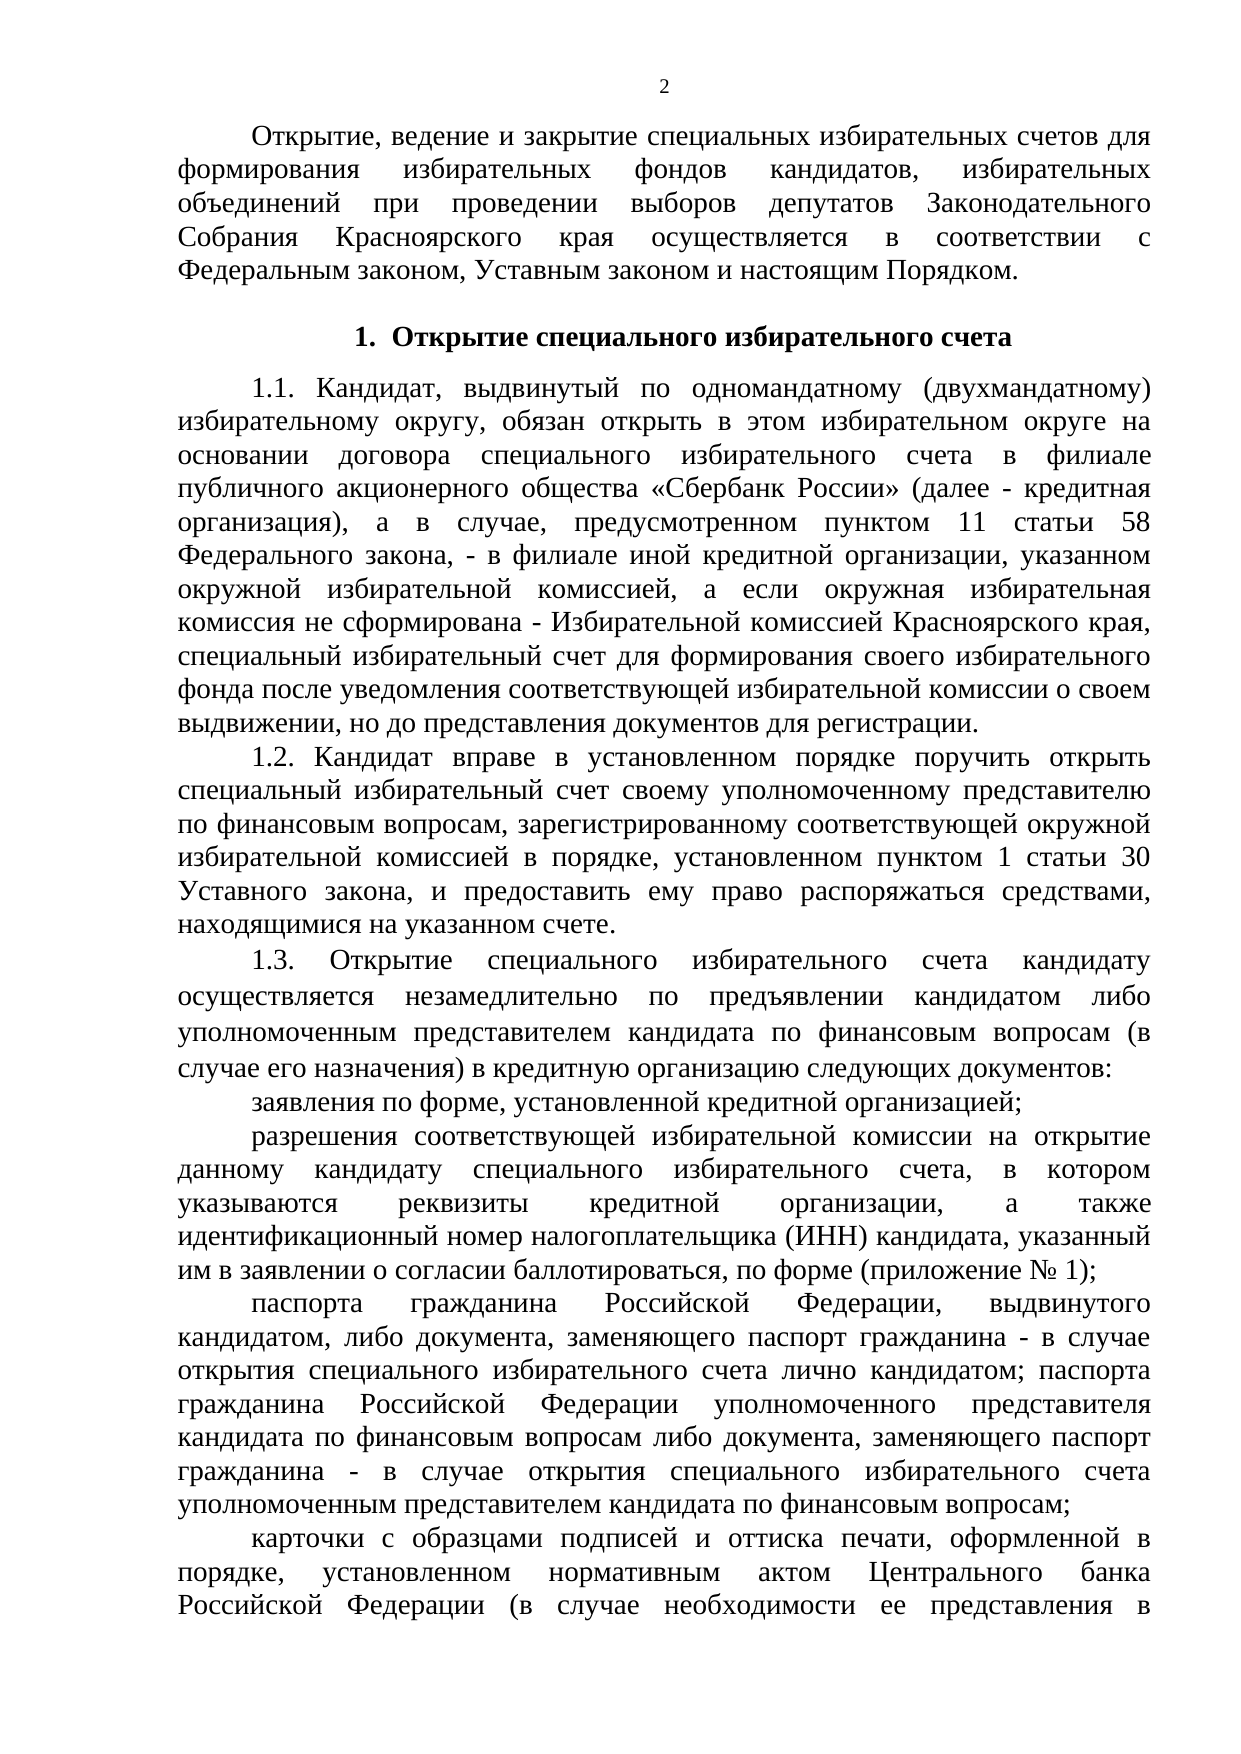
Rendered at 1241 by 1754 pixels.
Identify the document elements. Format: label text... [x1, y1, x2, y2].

text разрешения соответствующей избирательной комиссии на открытие данному кандидату специального избирательного счета, в котором указываются реквизиты кредитной организации, а также идентификационный номер налогоплательщика (ИНН) кандидата, указанный им в заявлении о согласии баллотироваться, по форме (приложение № 1); [177, 1118, 1152, 1285]
text 1.2. Кандидат вправе в установленном порядке поручить открыть специальный избирательный счет своему уполномоченному представителю по финансовым вопросам, зарегистрированному соответствующей окружной избирательной комиссией в порядке, установленном пунктом 1 статьи 30 Уставного закона, и предоставить ему право распоряжаться средствами, находящимися на указанном счете. [177, 739, 1152, 940]
text заявления по форме, установленной кредитной организацией; [177, 1084, 1152, 1118]
subtitle Открытие, ведение и закрытие специальных избирательных счетов для формирования избирательных фондов кандидатов, избирательных объединений при проведении выборов депутатов Законодательного Собрания Красноярского края осуществляется в соответствии с Федеральным законом, Уставным законом и настоящим Порядком. [177, 118, 1152, 286]
list Открытие специального избирательного счета [215, 319, 1152, 353]
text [177, 1520, 1152, 1621]
text паспорта гражданина Российской Федерации, выдвинутого кандидатом, либо документа, заменяющего паспорт гражданина - в случае открытия специального избирательного счета лично кандидатом; паспорта гражданина Российской Федерации уполномоченного представителя кандидата по финансовым вопросам либо документа, заменяющего паспорт гражданина - в случае открытия специального избирательного счета уполномоченным представителем кандидата по финансовым вопросам; [177, 1285, 1152, 1520]
text 1.1. Кандидат, выдвинутый по одномандатному (двухмандатному) избирательному округу, обязан открыть в этом избирательном округе на основании договора специального избирательного счета в филиале публичного акционерного общества «Сбербанк России» (далее - кредитная организация), а в случае, предусмотренном пунктом 11 статьи 58 Федерального закона, - в филиале иной кредитной организации, указанном окружной избирательной комиссией, а если окружная избирательная комиссия не сформирована - Избирательной комиссией Красноярского края, специальный избирательный счет для формирования своего избирательного фонда после уведомления соответствующей избирательной комиссии о своем выдвижении, но до представления документов для регистрации. [177, 370, 1152, 739]
text 1.3. Открытие специального избирательного счета кандидату осуществляется незамедлительно по предъявлении кандидатом либо уполномоченным представителем кандидата по финансовым вопросам (в случае его назначения) в кредитную организацию следующих документов: [177, 940, 1152, 1084]
